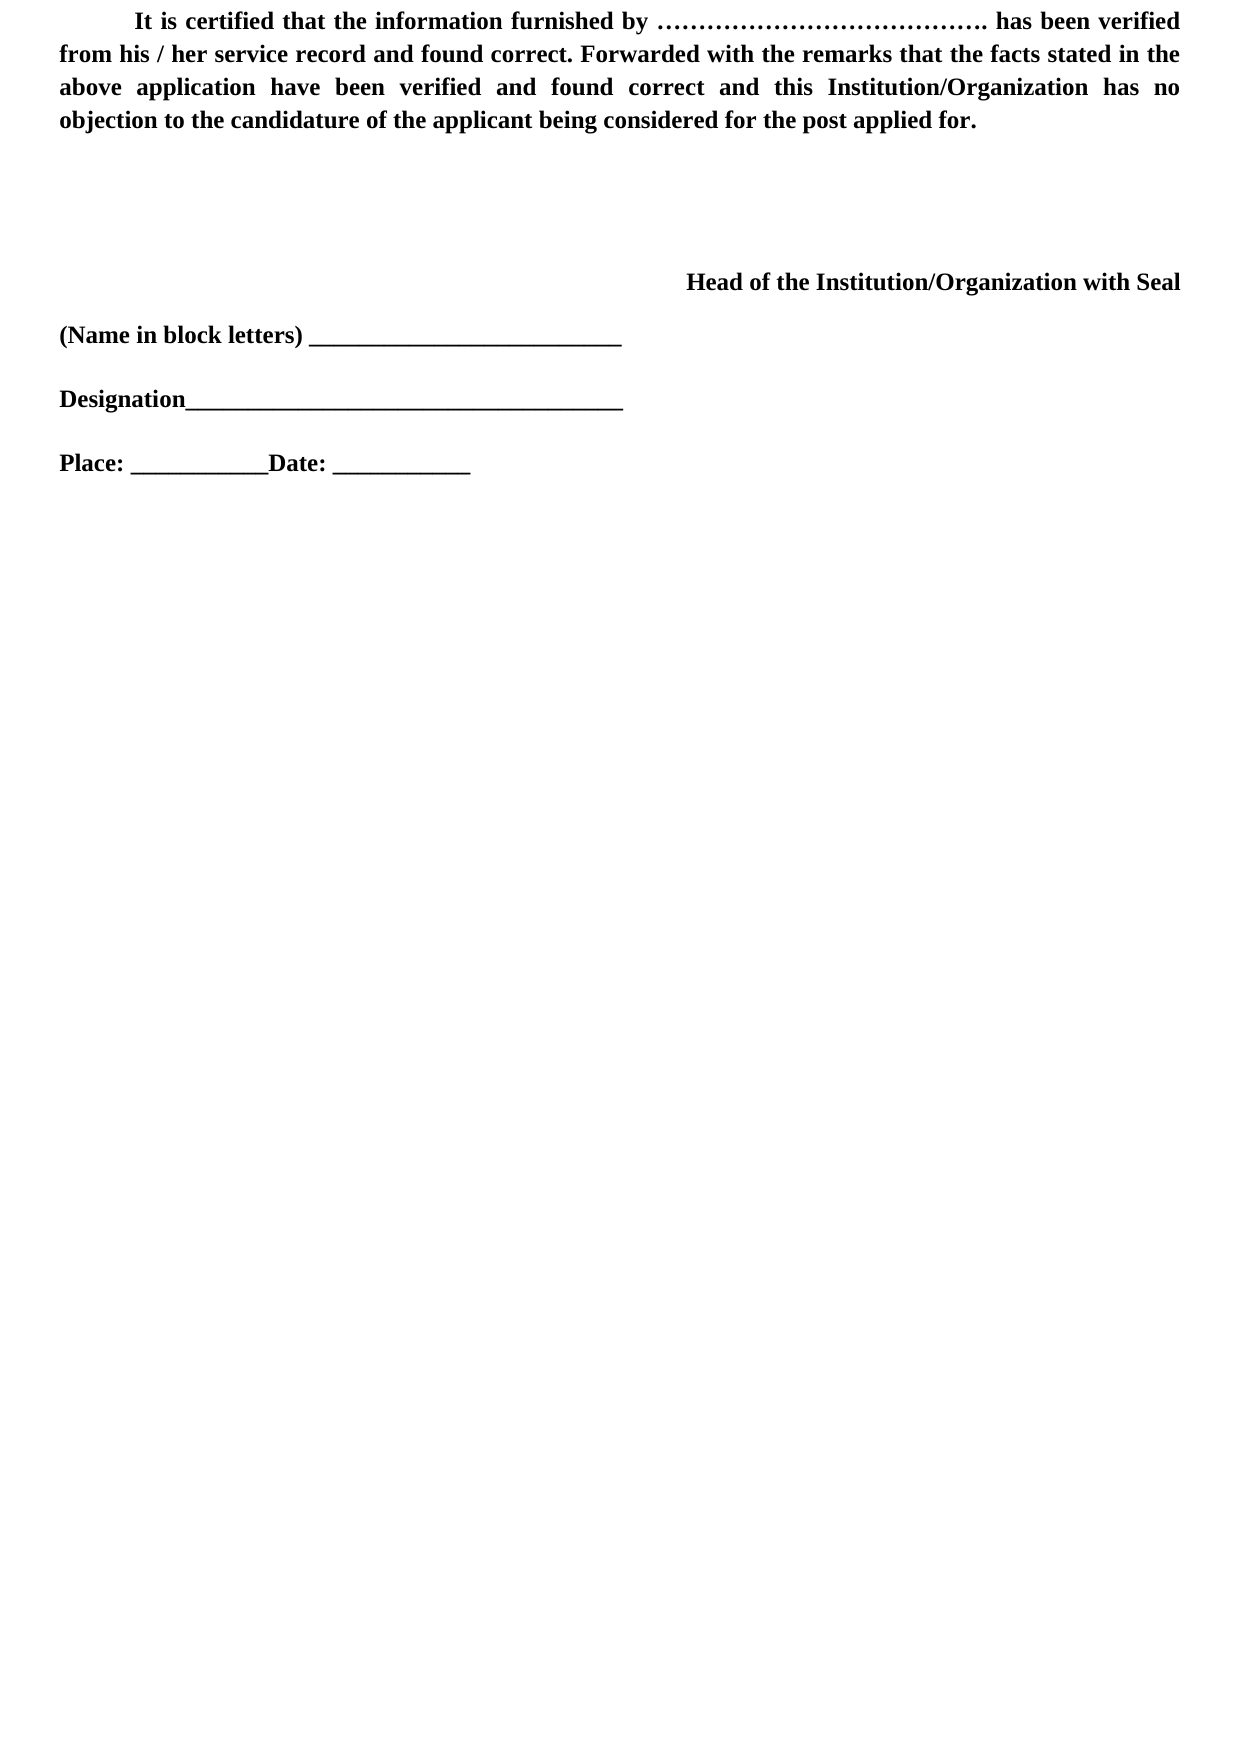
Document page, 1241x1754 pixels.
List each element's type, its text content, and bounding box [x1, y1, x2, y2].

text Designation___________________________________ [59, 384, 1181, 413]
text Place: ___________Date: ___________ [59, 448, 1181, 477]
text It is certified that the information furnished by …………………………………. has been verified from his / her service record and found correct. Forwarded with the remarks that the facts stated in the above application have been verified and found correct and this Institution/Organization has no objection to the candidature of the applicant being considered for the post applied for. [59, 6, 1181, 134]
text Head of the Institution/Organization with Seal [59, 267, 1181, 295]
text (Name in block letters) _________________________ [59, 320, 1181, 349]
